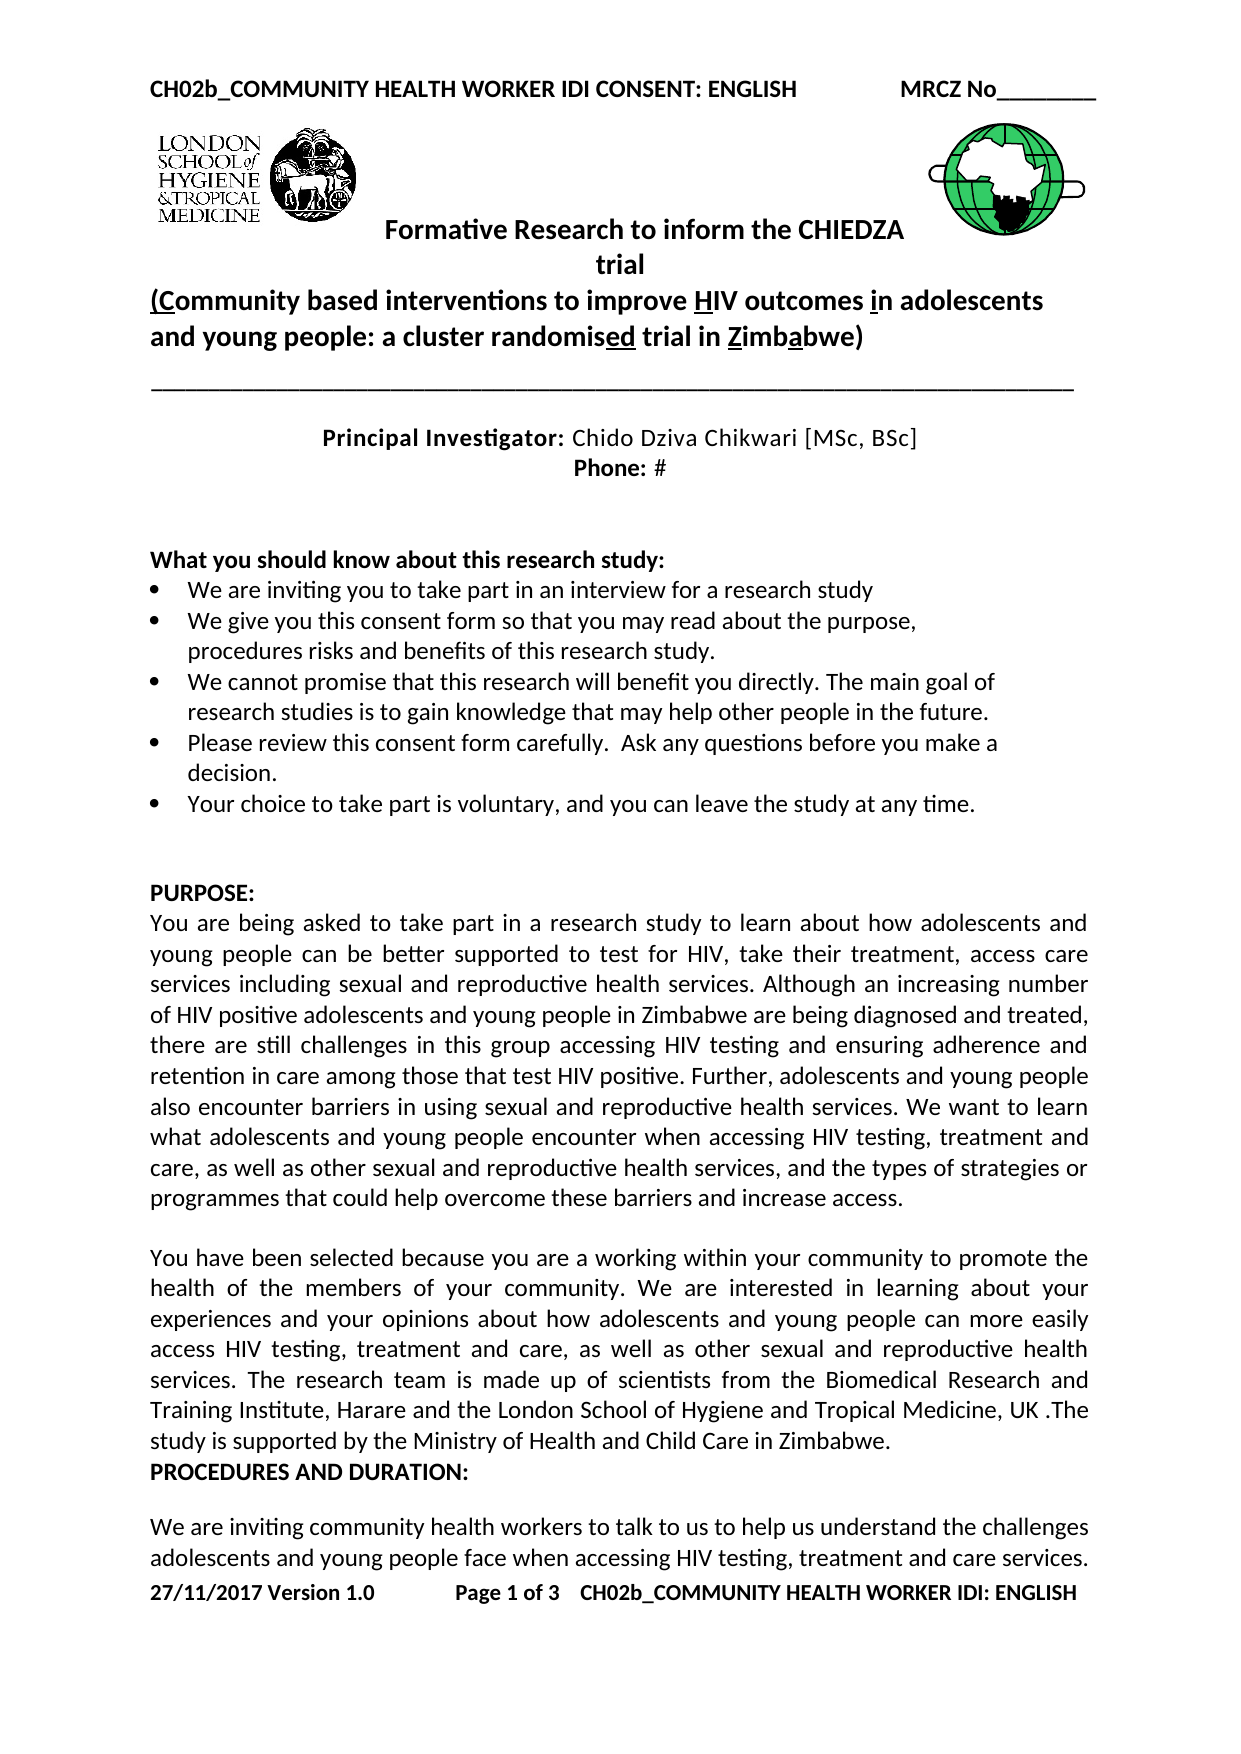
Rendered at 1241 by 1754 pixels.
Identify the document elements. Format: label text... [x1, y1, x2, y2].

text PROCEDURES AND DURATION: [150, 1456, 1090, 1486]
picture [150, 118, 366, 232]
text PURPOSE: [150, 877, 1104, 908]
text Phone: # [150, 452, 1090, 483]
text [150, 1512, 1090, 1573]
text Formative Research to inform the CHIEDZA trial [150, 211, 1090, 282]
list Please review this consent form carefully. Ask any questions before you make a decision. [150, 727, 1030, 788]
list Your choice to take part is voluntary, and you can leave the study at any time. [150, 788, 1030, 818]
text _________________________________________________________________________________ [150, 366, 1076, 394]
list We give you this consent form so that you may read about the purpose, procedures risks and benefits of this research study. [150, 605, 1030, 666]
text Principal Investigator: Chido Dziva Chikwari [MSc, BSc] [150, 422, 1090, 452]
list We cannot promise that this research will benefit you directly. The main goal of research studies is to gain knowledge that may help other people in the future. [150, 666, 1030, 727]
text (Community based interventions to improve HIV outcomes in adolescents and young people: a cluster randomised trial in Zimbabwe) [150, 282, 1090, 353]
text You have been selected because you are a working within your community to promote the health of the members of your community. We are interested in learning about your experiences and your opinions about how adolescents and young people can more easily access HIV testing, treatment and care, as well as other sexual and reproductive health services. The research team is made up of scientists from the Biomedical Research and Training Institute, Harare and the London School of Hygiene and Tropical Medicine, UK .The study is supported by the Ministry of Health and Child Care in Zimbabwe. [150, 1242, 1090, 1456]
text You are being asked to take part in a research study to learn about how adolescents and young people can be better supported to test for HIV, take their treatment, access care services including sexual and reproductive health services. Although an increasing number of HIV positive adolescents and young people in Zimbabwe are being diagnosed and treated, there are still challenges in this group accessing HIV testing and ensuring adherence and retention in care among those that test HIV positive. Further, adolescents and young people also encounter barriers in using sexual and reproductive health services. We want to learn what adolescents and young people encounter when accessing HIV testing, treatment and care, as well as other sexual and reproductive health services, and the types of strategies or programmes that could help overcome these barriers and increase access. [150, 908, 1090, 1213]
text What you should know about this research study: [150, 544, 1030, 574]
list We are inviting you to take part in an interview for a research study [150, 574, 1030, 605]
